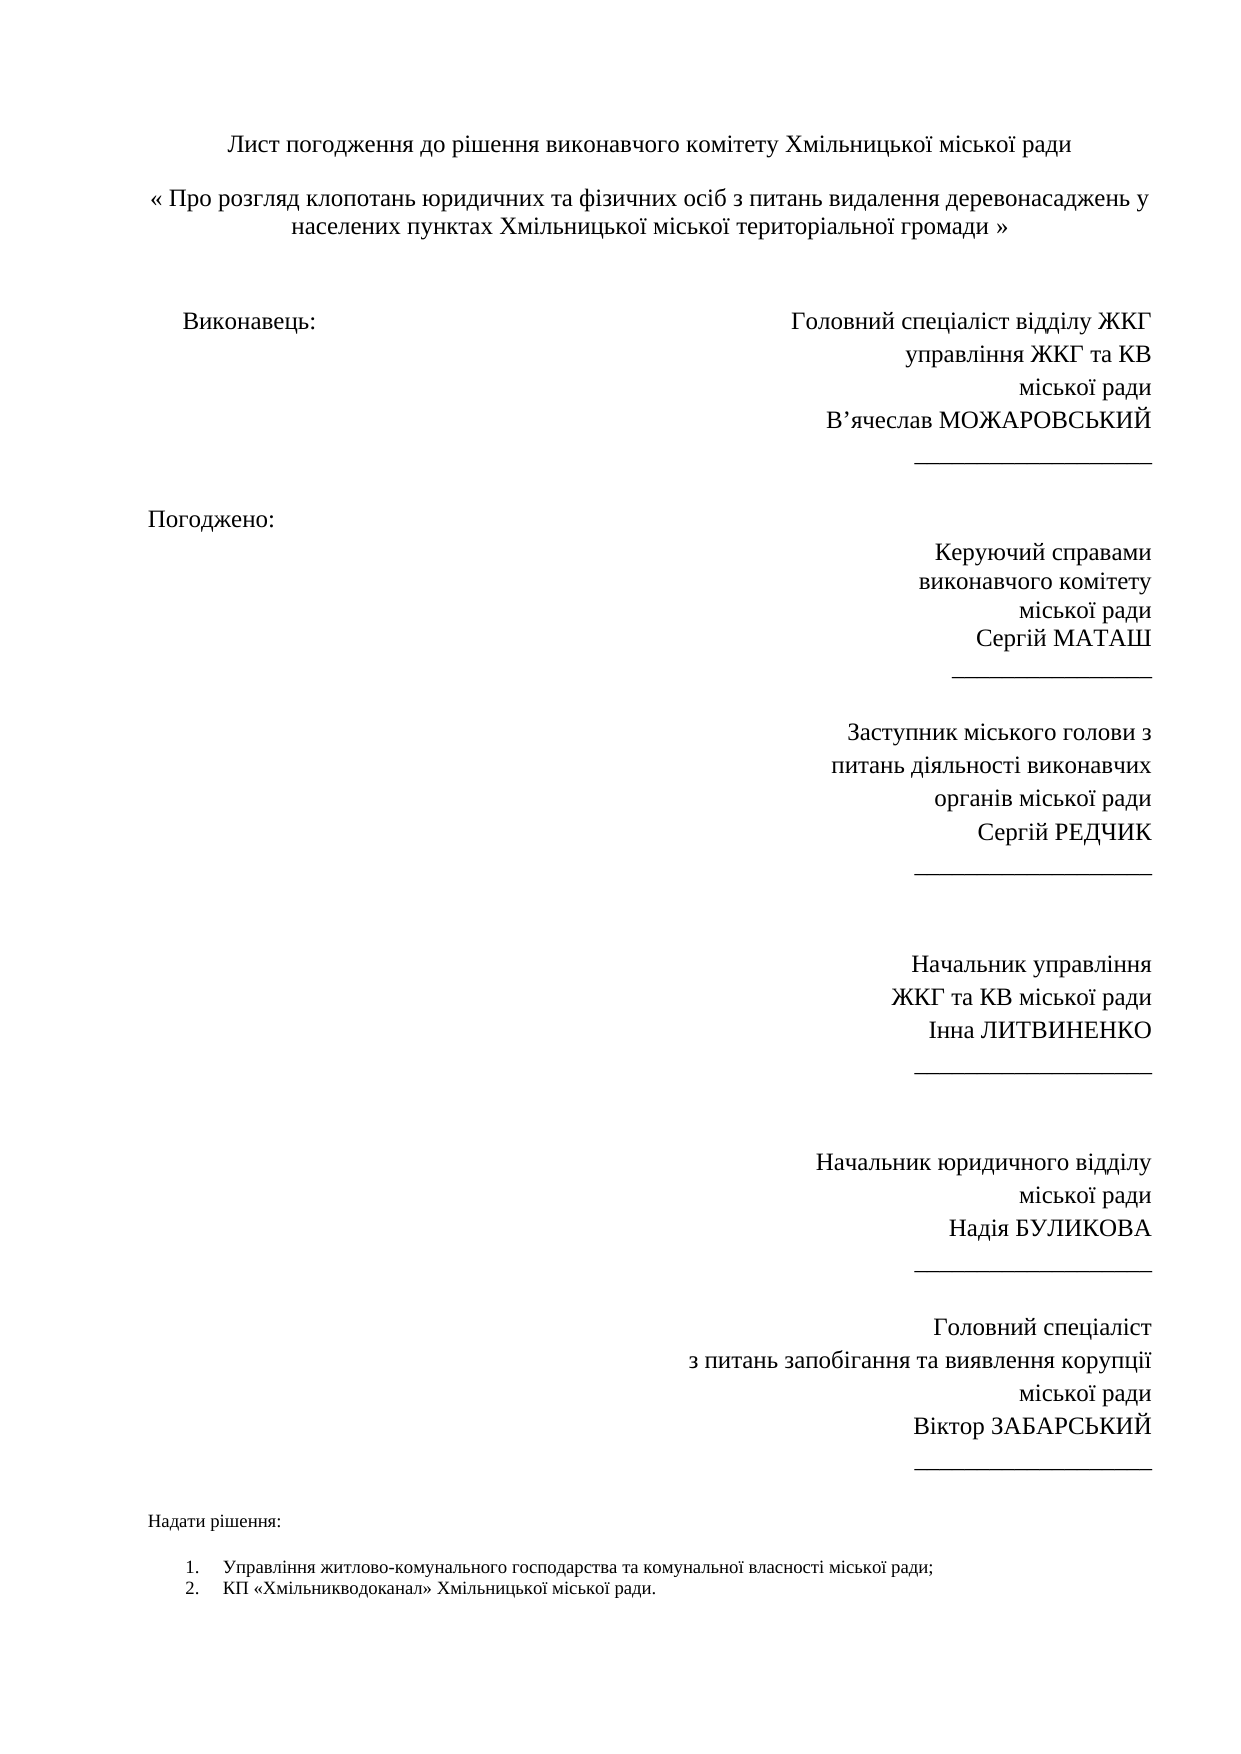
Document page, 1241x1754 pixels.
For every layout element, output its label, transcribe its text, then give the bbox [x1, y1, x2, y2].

text ЖКГ та КВ міської ради [148, 982, 1152, 1010]
text з питань запобігання та виявлення корупції [148, 1345, 1152, 1374]
list КП «Хмільникводоканал» Хмільницької міської ради. [185, 1577, 1152, 1599]
text Віктор ЗАБАРСЬКИЙ [148, 1411, 1152, 1440]
text Заступник міського голови з [148, 717, 1152, 746]
list Управління житлово-комунального господарства та комунальної власності міської ради; [185, 1556, 1152, 1577]
text міської ради [148, 1378, 1152, 1407]
text Сергій РЕДЧИК [148, 817, 1152, 845]
text ___________________ [148, 1048, 1152, 1076]
text виконавчого комітету [148, 566, 1152, 595]
text Сергій МАТАШ [148, 623, 1152, 652]
text міської ради [148, 372, 1152, 401]
text Надати рішення: [148, 1510, 1152, 1532]
text ___________________ [148, 1444, 1152, 1473]
text управління ЖКГ та КВ [148, 339, 1152, 368]
text ___________________ [148, 1246, 1152, 1274]
text Погоджено: [148, 504, 1152, 533]
text ________________ [148, 652, 1152, 681]
text ___________________ [148, 438, 1152, 467]
text « Про розгляд клопотань юридичних та фізичних осіб з питань видалення деревонасаджень у населених пунктах Хмільницької міської територіальної громади » [148, 183, 1152, 240]
text питань діяльності виконавчих [148, 751, 1152, 779]
text міської ради [148, 595, 1152, 623]
text органів міської ради [148, 783, 1152, 812]
text Виконавець: Головний спеціаліст відділу ЖКГ [148, 306, 1152, 335]
text Надія БУЛИКОВА [148, 1213, 1152, 1242]
text Начальник юридичного відділу [148, 1147, 1152, 1176]
text Головний спеціаліст [148, 1312, 1152, 1341]
text Керуючий справами [148, 537, 1152, 566]
text ___________________ [148, 849, 1152, 878]
text міської ради [148, 1180, 1152, 1208]
text Начальник управління [148, 949, 1152, 977]
text Лист погодження до рішення виконавчого комітету Хмільницької міської ради [148, 129, 1152, 157]
text Інна ЛИТВИНЕНКО [148, 1015, 1152, 1043]
text В’ячеслав МОЖАРОВСЬКИЙ [148, 405, 1152, 434]
